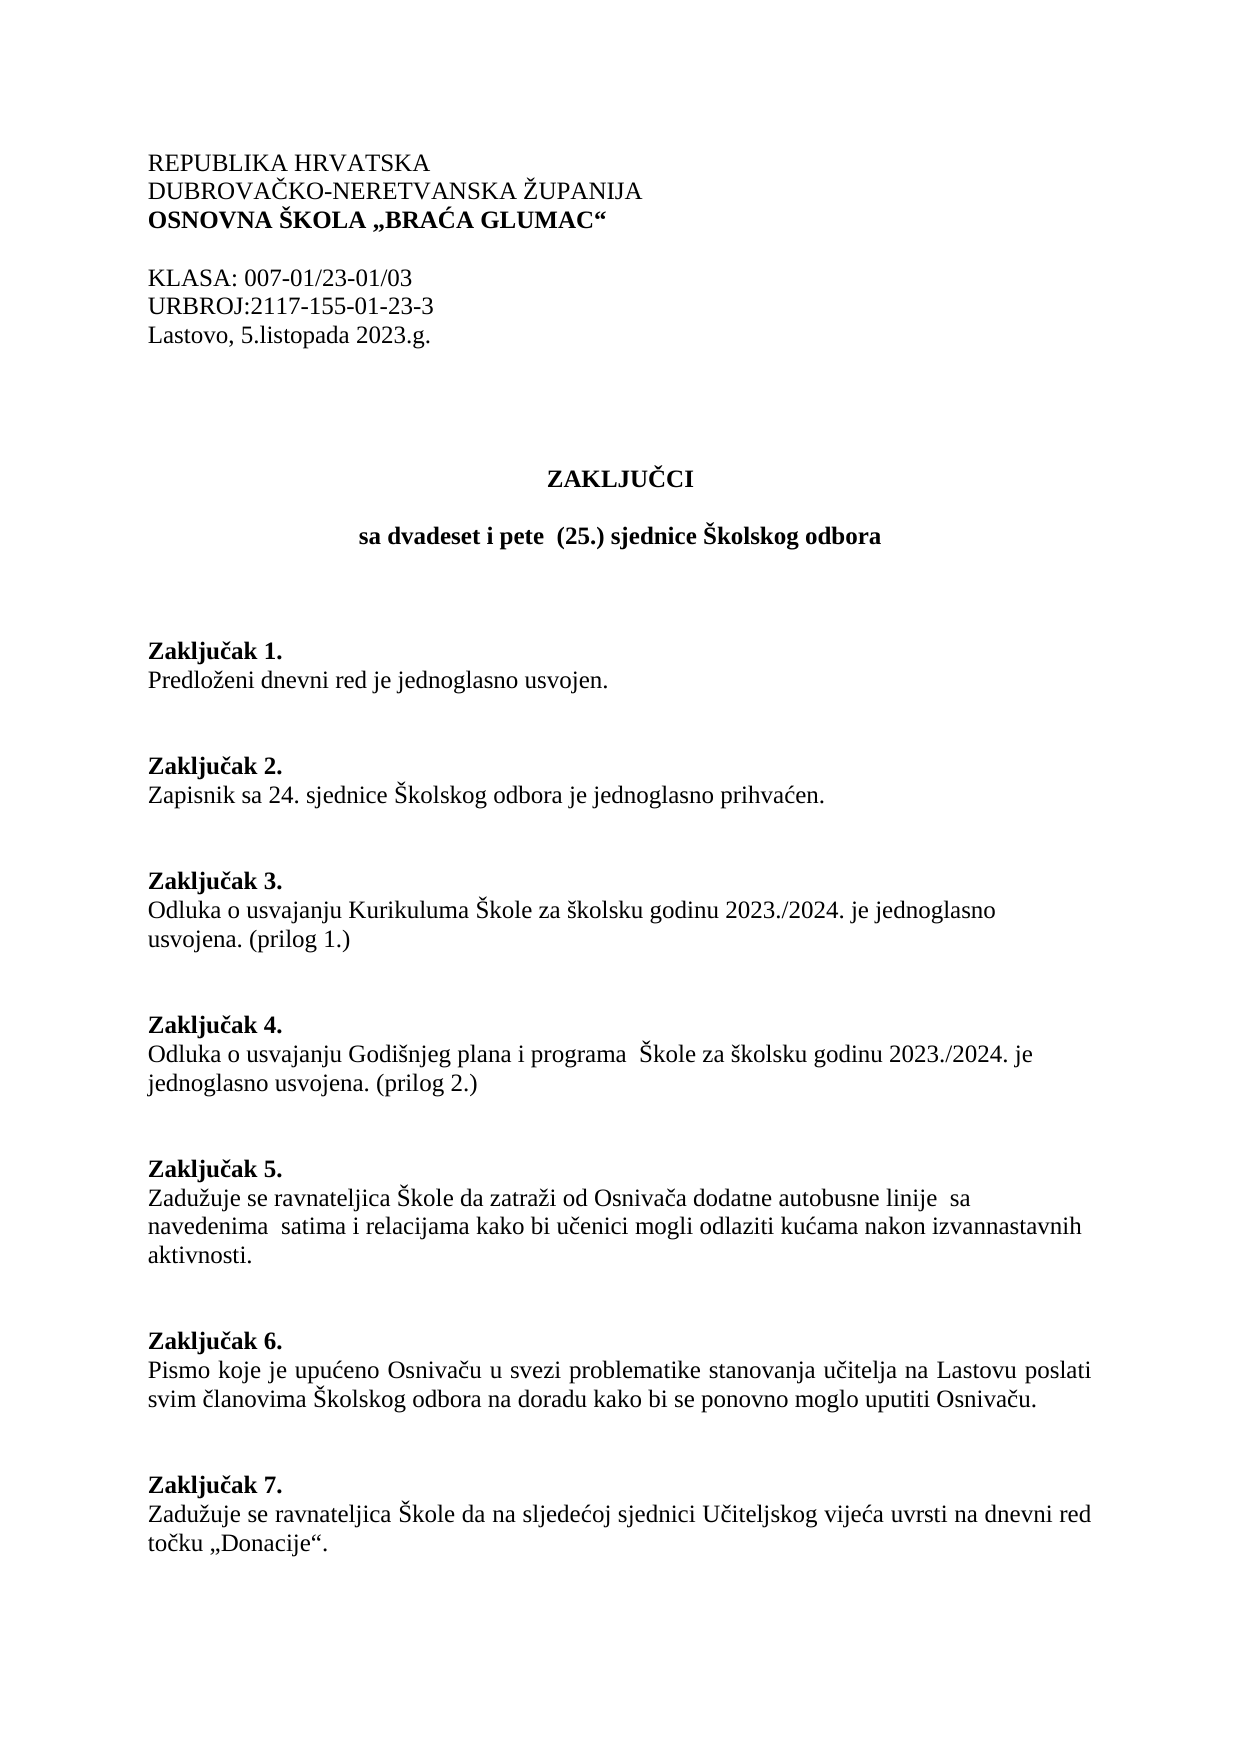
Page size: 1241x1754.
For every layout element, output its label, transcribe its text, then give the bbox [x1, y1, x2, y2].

text Zaključak 1. [148, 636, 1093, 665]
text Zaključak 2. [148, 751, 1093, 780]
text Zaključak 4. [148, 1010, 1093, 1039]
text KLASA: 007-01/23-01/03 [148, 263, 1093, 291]
text Zadužuje se ravnateljica Škole da na sljedećoj sjednici Učiteljskog vijeća uvrsti na dnevni red točku „Donacije“. [148, 1499, 1093, 1556]
text Lastovo, 5.listopada 2023.g. [148, 320, 1093, 349]
text sa dvadeset i pete (25.) sjednice Školskog odbora [148, 521, 1093, 550]
text Zaključak 3. [148, 866, 1093, 895]
text Zaključak 7. [148, 1470, 1093, 1499]
text Zaključak 6. [148, 1326, 1093, 1355]
text REPUBLIKA HRVATSKA [148, 148, 1093, 176]
text Pismo koje je upućeno Osnivaču u svezi problematike stanovanja učitelja na Lastovu poslati svim članovima Školskog odbora na doradu kako bi se ponovno moglo uputiti Osnivaču. [148, 1355, 1093, 1413]
text Zadužuje se ravnateljica Škole da zatraži od Osnivača dodatne autobusne linije sa navedenima satima i relacijama kako bi učenici mogli odlaziti kućama nakon izvannastavnih aktivnosti. [148, 1183, 1093, 1269]
text DUBROVAČKO-NERETVANSKA ŽUPANIJA [148, 176, 1093, 205]
text URBROJ:2117-155-01-23-3 [148, 291, 1093, 320]
text Zapisnik sa 24. sjednice Školskog odbora je jednoglasno prihvaćen. [148, 780, 1093, 809]
text Predloženi dnevni red je jednoglasno usvojen. [148, 665, 1093, 694]
text OSNOVNA ŠKOLA „BRAĆA GLUMAC“ [148, 205, 1093, 234]
text Zaključak 5. [148, 1154, 1093, 1183]
text ZAKLJUČCI [148, 464, 1093, 493]
text Odluka o usvajanju Godišnjeg plana i programa Škole za školsku godinu 2023./2024. je jednoglasno usvojena. (prilog 2.) [148, 1039, 1093, 1096]
text Odluka o usvajanju Kurikuluma Škole za školsku godinu 2023./2024. je jednoglasno usvojena. (prilog 1.) [148, 895, 1093, 953]
